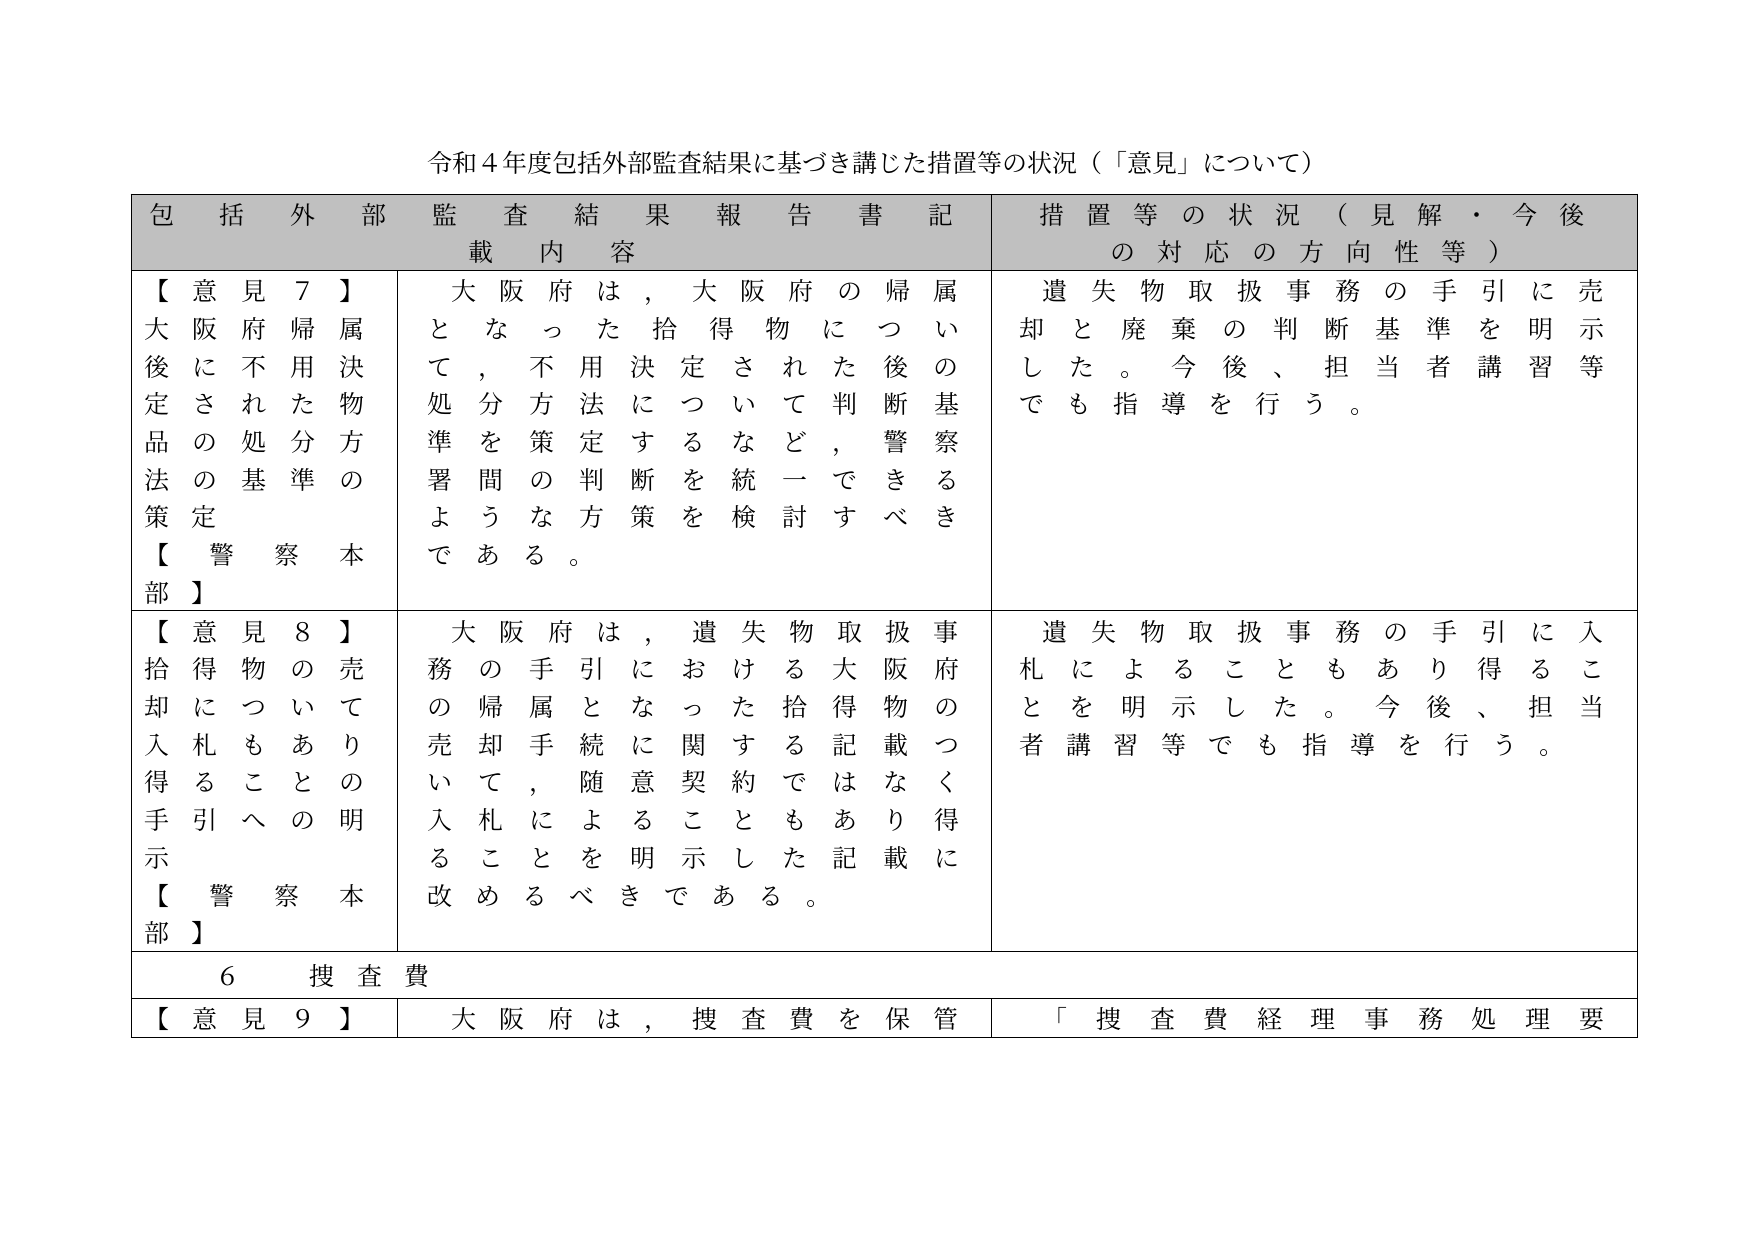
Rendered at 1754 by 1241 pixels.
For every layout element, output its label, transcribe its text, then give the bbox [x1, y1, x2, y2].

table_header 措置等の状況（見解・今後の対応の方向性等） [992, 195, 1637, 270]
table_cell 大阪府は，遺失物取扱事務の手引における大阪府の帰属となった拾得物の売却手続に関する記載ついて，随意契約ではなく入札によることもあり得ることを明示した記載に改めるべきである。 [398, 611, 991, 951]
table_cell 遺失物取扱事務の手引に入札によることもあり得ることを明示した。今後、担当者講習等でも指導を行う。 [992, 611, 1637, 951]
table_cell 【意見８】拾得物の売却について入札もあり得ることの手引への明示 【警察本部】 [132, 611, 397, 951]
table_cell ６ 捜査費 [132, 952, 1637, 998]
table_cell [398, 999, 991, 1037]
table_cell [992, 999, 1637, 1037]
table_header 包 括 外 部 監 査 結 果 報 告 書 記 載 内 容 [132, 195, 991, 270]
table_cell 【意見７】大阪府帰属後に不用決定された物品の処分方法の基準の策定 【警察本部】 [132, 271, 397, 610]
table_cell 大阪府は，大阪府の帰属となった拾得物について，不用決定された後の処分方法について判断基準を策定するなど，警察署間の判断を統一できるような方策を検討すべきである。 [398, 271, 991, 610]
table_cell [132, 999, 397, 1037]
table_cell 遺失物取扱事務の手引に売却と廃棄の判断基準を明示した。今後、担当者講習等でも指導を行う。 [992, 271, 1637, 610]
